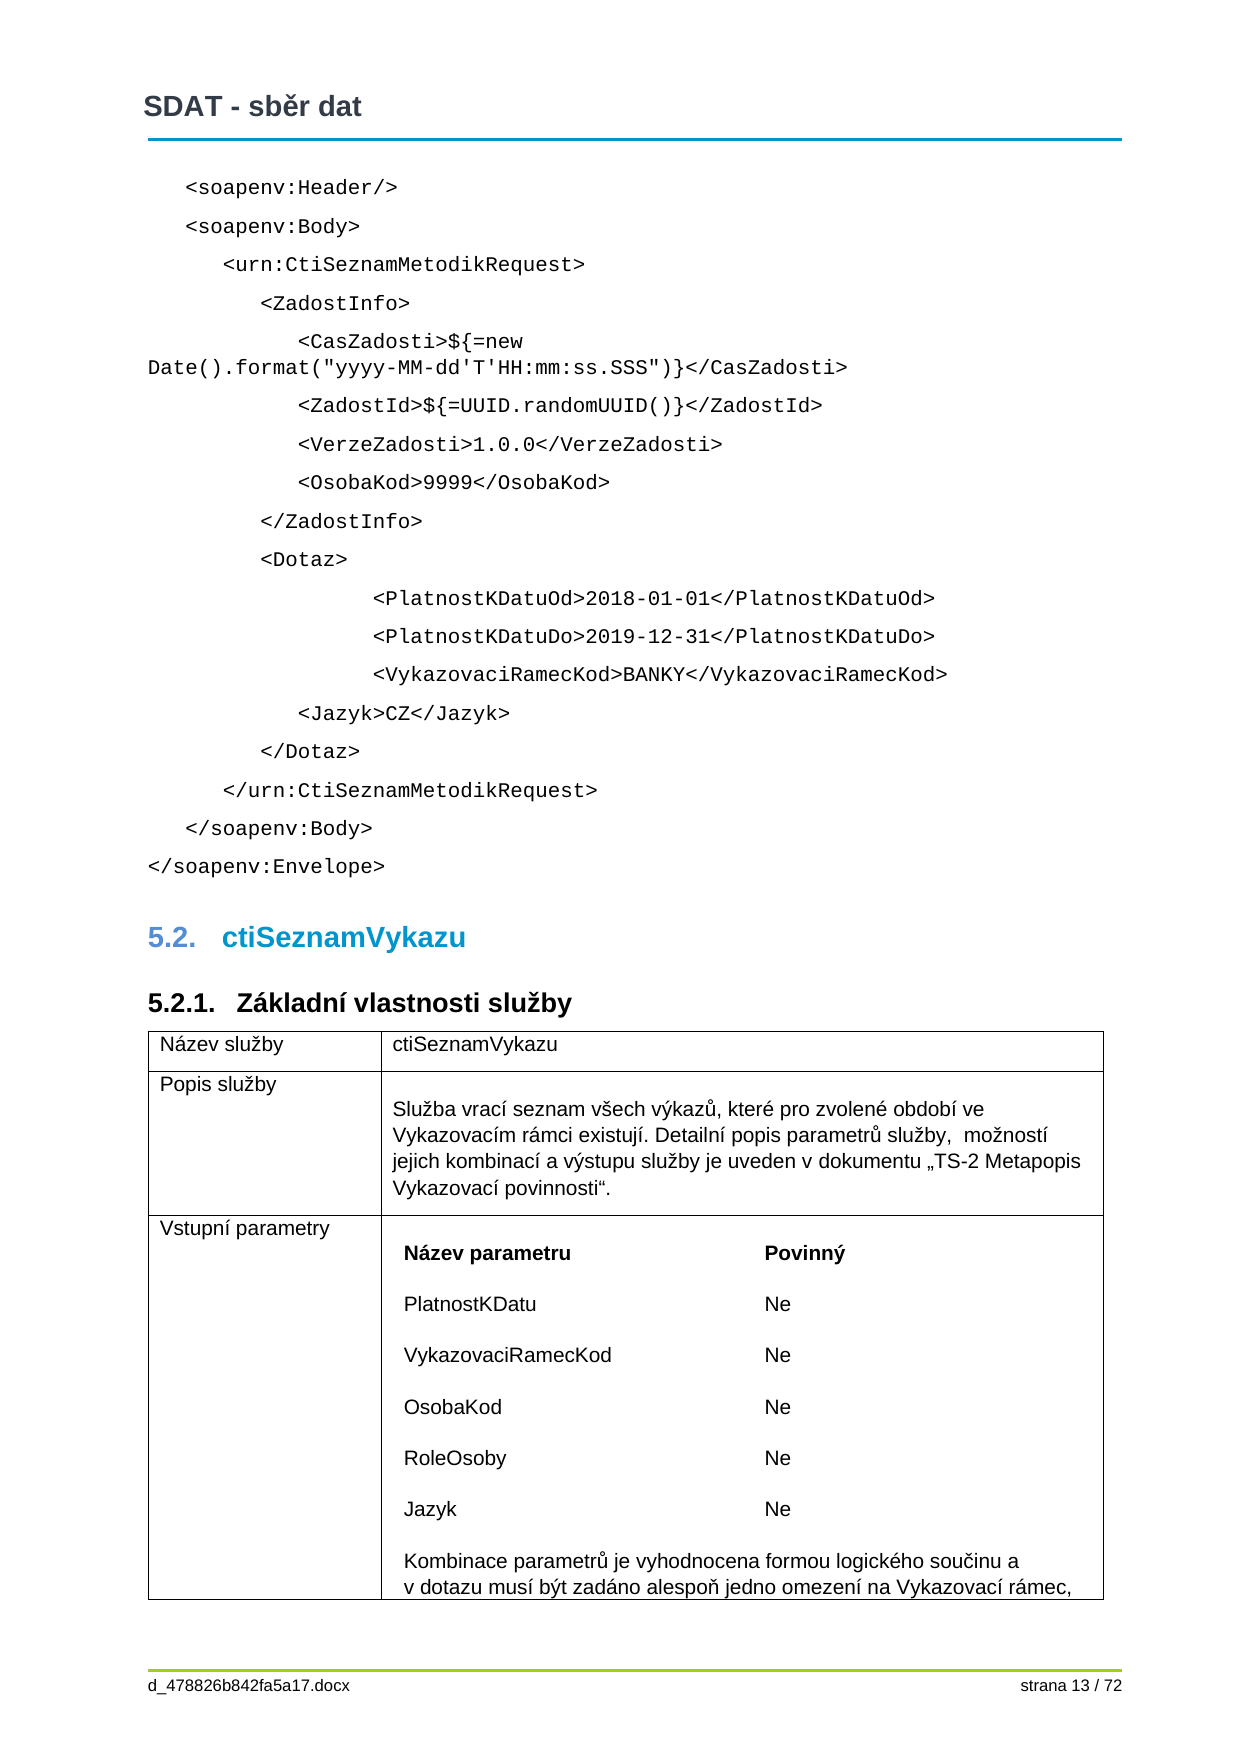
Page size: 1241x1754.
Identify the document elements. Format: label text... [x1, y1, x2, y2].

subtitle ctiSeznamVykazu [148, 920, 1122, 953]
text </soapenv:Body> [148, 818, 1122, 842]
text </urn:CtiSeznamMetodikRequest> [148, 780, 1122, 803]
text <soapenv:Header/> [148, 177, 1122, 201]
table_cell Vstupní parametry [149, 1216, 381, 1599]
text <OsobaKod>9999</OsobaKod> [148, 472, 1122, 496]
text <ZadostId>${=UUID.randomUUID()}</ZadostId> [148, 395, 1122, 419]
text <ZadostInfo> [148, 292, 1122, 316]
text <Jazyk>CZ</Jazyk> [148, 703, 1122, 726]
table_cell Popis služby [149, 1072, 381, 1214]
text <VykazovaciRamecKod>BANKY</VykazovaciRamecKod> [148, 664, 1122, 688]
table_header ctiSeznamVykazu [382, 1032, 1103, 1071]
subtitle Základní vlastnosti služby [148, 987, 1122, 1018]
text <PlatnostKDatuOd>2018-01-01</PlatnostKDatuOd> [148, 587, 1122, 611]
table_header Název služby [149, 1032, 381, 1071]
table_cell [382, 1216, 1103, 1599]
table_cell Služba vrací seznam všech výkazů, které pro zvolené období ve Vykazovacím rámci existují. Detailní popis parametrů služby, možností jejich kombinací a výstupu služby je uveden v dokumentu „TS-2 Metapopis Vykazovací povinnosti“. [382, 1072, 1103, 1214]
text <VerzeZadosti>1.0.0</VerzeZadosti> [148, 434, 1122, 457]
text </ZadostInfo> [148, 511, 1122, 534]
text <urn:CtiSeznamMetodikRequest> [148, 254, 1122, 278]
text <Dotaz> [148, 549, 1122, 573]
text </Dotaz> [148, 741, 1122, 765]
text <CasZadosti>${=new Date().format("yyyy-MM-dd'T'HH:mm:ss.SSS")}</CasZadosti> [148, 331, 1122, 381]
text <soapenv:Body> [148, 216, 1122, 239]
text <PlatnostKDatuDo>2019-12-31</PlatnostKDatuDo> [148, 626, 1122, 649]
text </soapenv:Envelope> [148, 857, 1122, 880]
